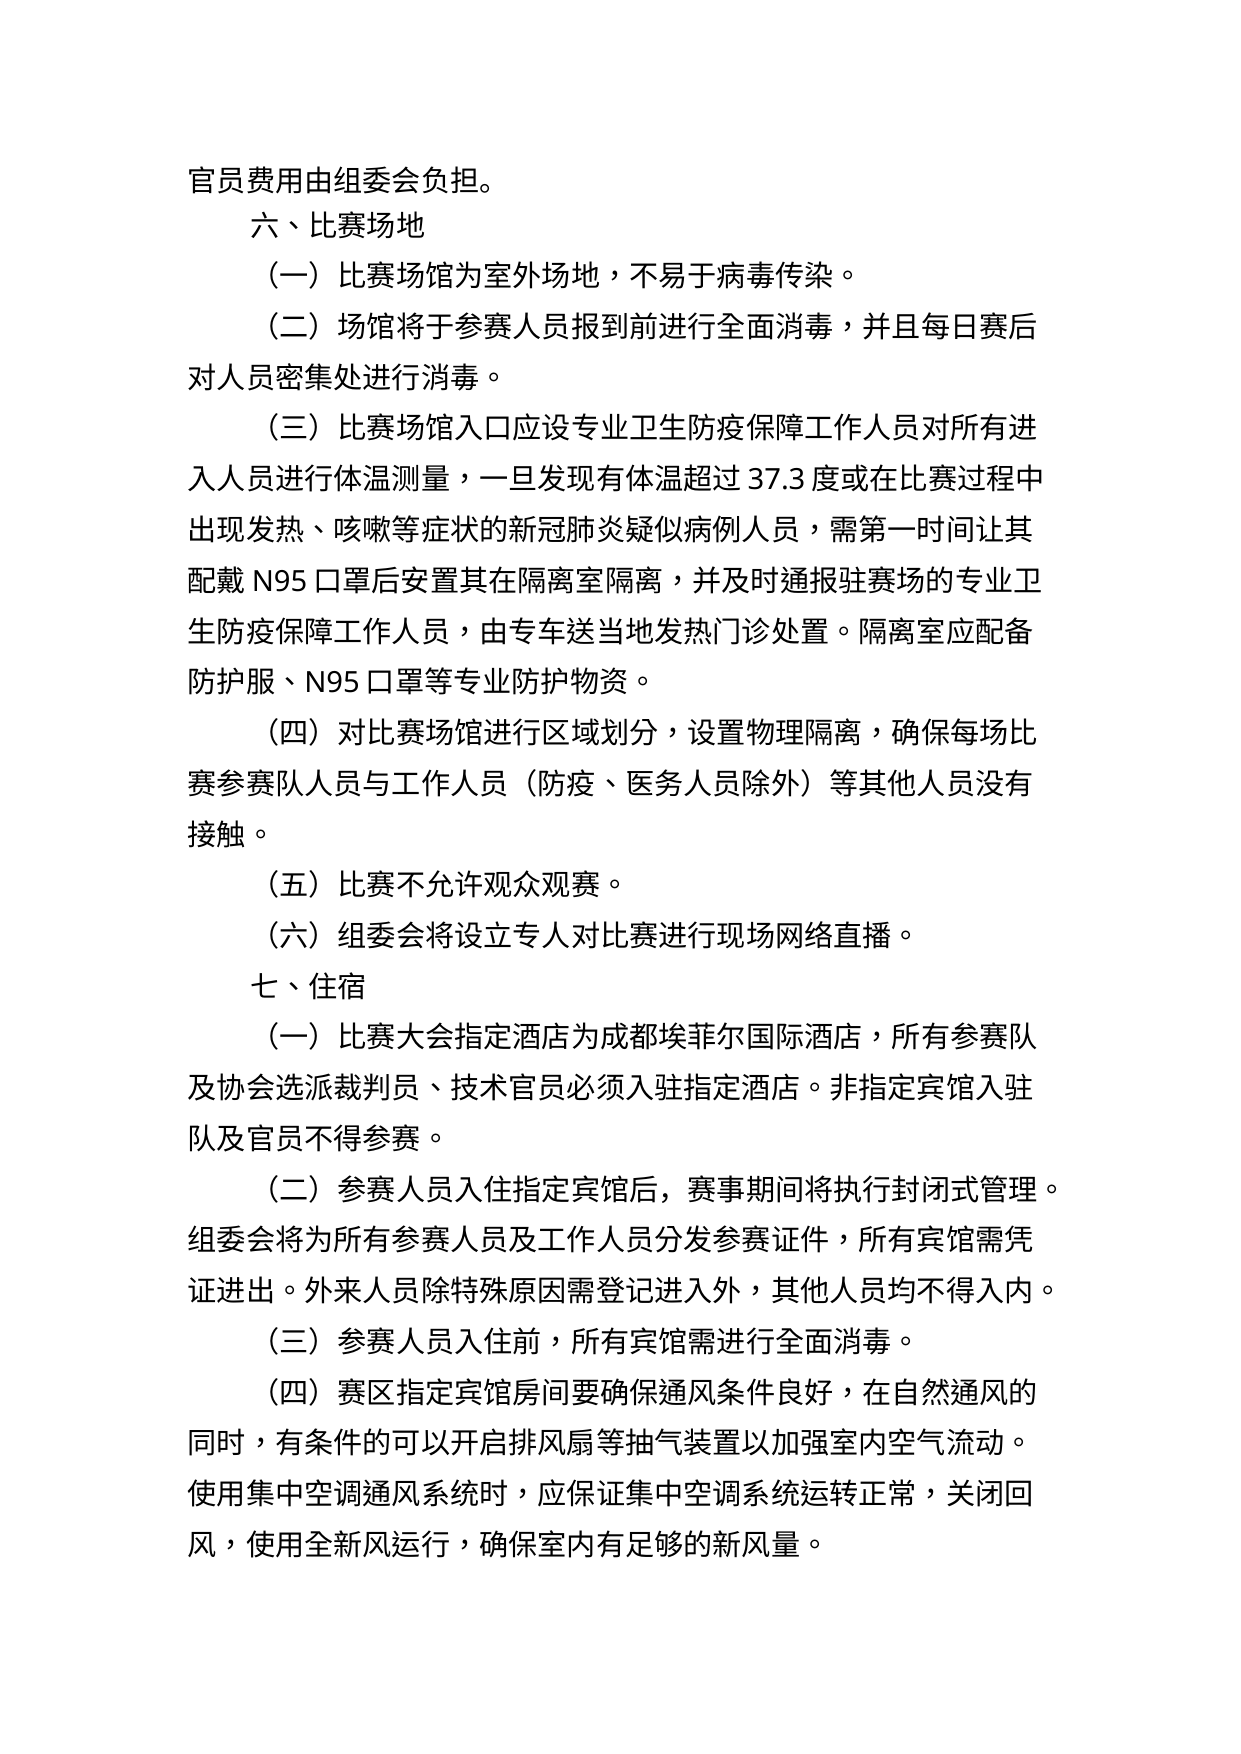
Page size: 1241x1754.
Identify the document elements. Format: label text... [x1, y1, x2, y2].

text （五）比赛不允许观众观赛。 [187, 862, 1053, 904]
text 六、比赛场地 [187, 202, 1053, 244]
text （二）参赛人员入住指定宾馆后，赛事期间将执行封闭式管理。组委会将为所有参赛人员及工作人员分发参赛证件，所有宾馆需凭证进出。外来人员除特殊原因需登记进入外，其他人员均不得入内。 [187, 1166, 1053, 1310]
text （四）对比赛场馆进行区域划分，设置物理隔离，确保每场比赛参赛队人员与工作人员（防疫、医务人员除外）等其他人员没有接触。 [187, 710, 1053, 853]
text （一）比赛大会指定酒店为成都埃菲尔国际酒店，所有参赛队及协会选派裁判员、技术官员必须入驻指定酒店。非指定宾馆入驻队及官员不得参赛。 [187, 1014, 1053, 1158]
text （三）比赛场馆入口应设专业卫生防疫保障工作人员对所有进入人员进行体温测量，一旦发现有体温超过37.3度或在比赛过程中出现发热、咳嗽等症状的新冠肺炎疑似病例人员，需第一时间让其配戴N95口罩后安置其在隔离室隔离，并及时通报驻赛场的专业卫生防疫保障工作人员，由专车送当地发热门诊处置。隔离室应配备防护服、N95口罩等专业防护物资。 [187, 405, 1053, 701]
text （三）参赛人员入住前，所有宾馆需进行全面消毒。 [187, 1318, 1053, 1361]
text （六）组委会将设立专人对比赛进行现场网络直播。 [187, 913, 1053, 955]
text （二）场馆将于参赛人员报到前进行全面消毒，并且每日赛后对人员密集处进行消毒。 [187, 303, 1053, 397]
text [187, 150, 1053, 202]
text 七、住宿 [187, 963, 1053, 1006]
text （四）赛区指定宾馆房间要确保通风条件良好，在自然通风的同时，有条件的可以开启排风扇等抽气装置以加强室内空气流动。使用集中空调通风系统时，应保证集中空调系统运转正常，关闭回风，使用全新风运行，确保室内有足够的新风量。 [187, 1369, 1053, 1564]
text （一）比赛场馆为室外场地，不易于病毒传染。 [187, 253, 1053, 295]
